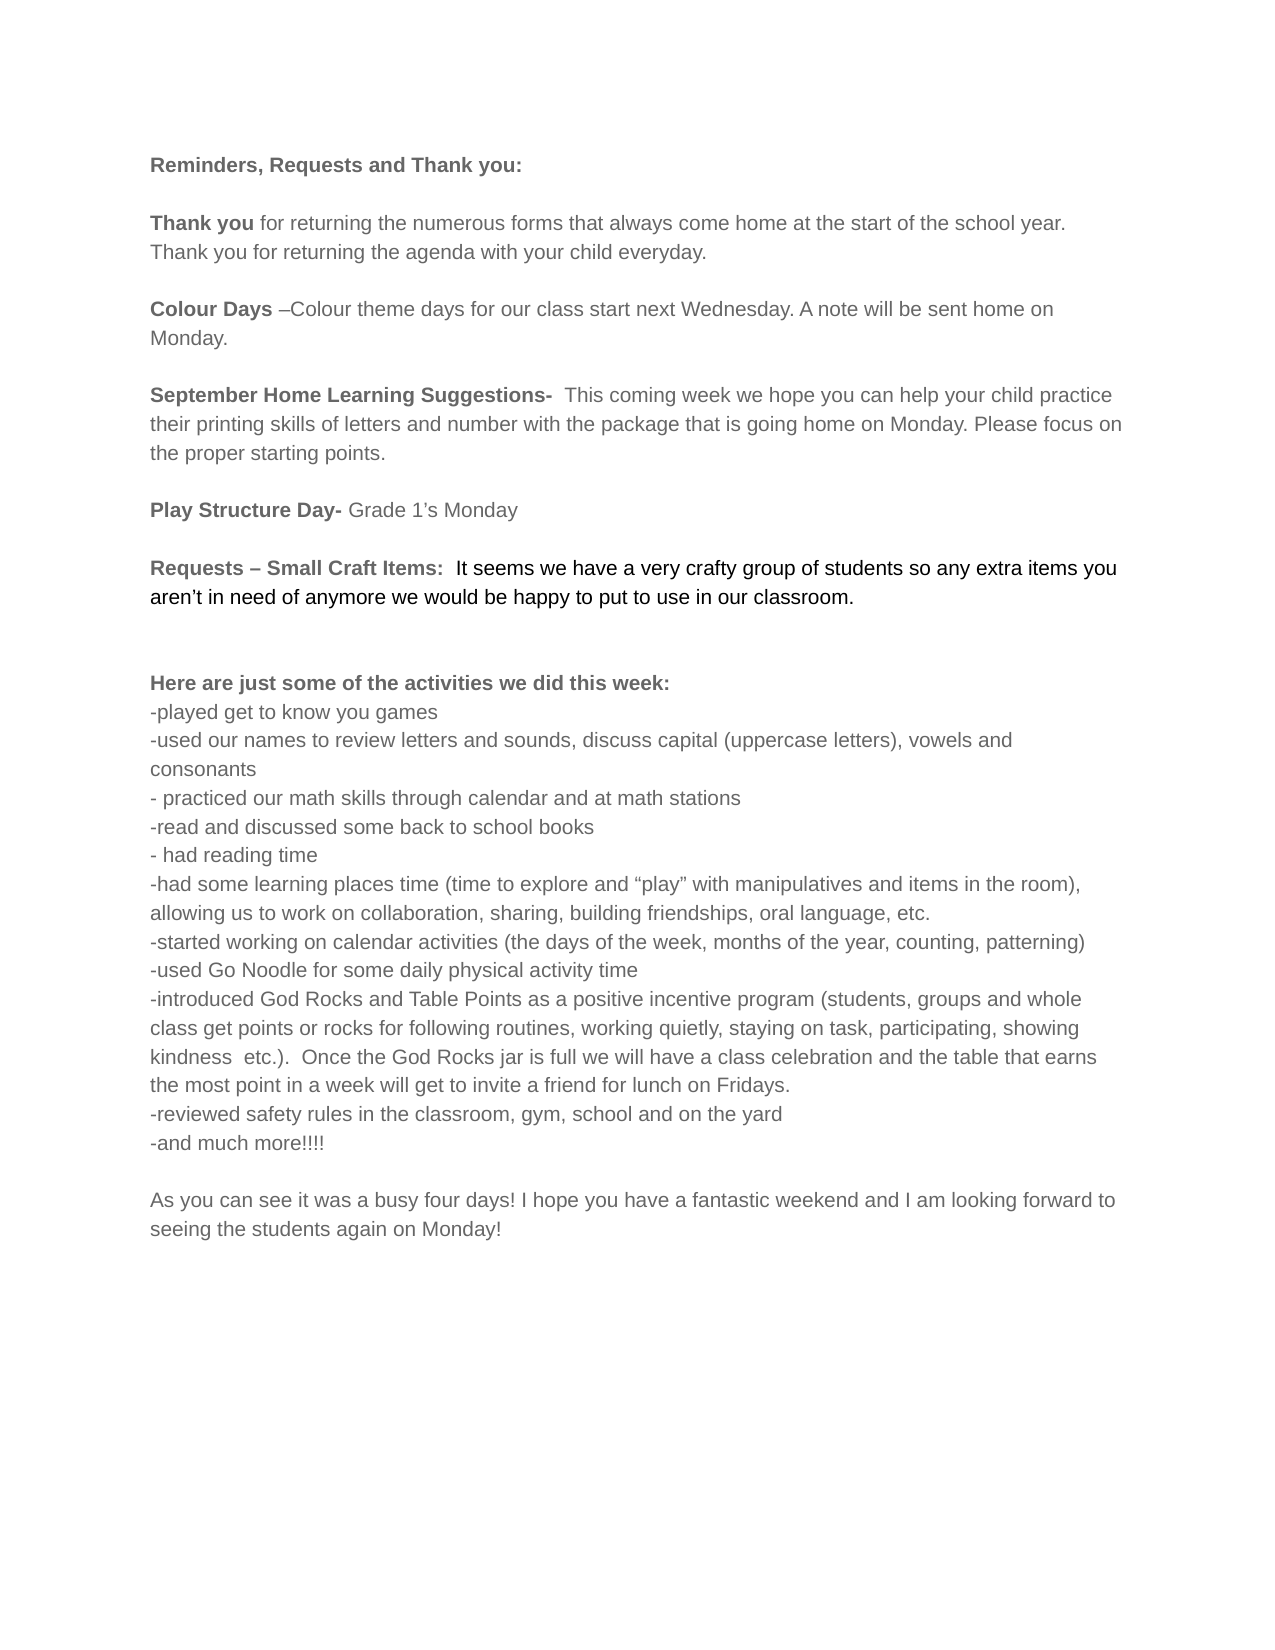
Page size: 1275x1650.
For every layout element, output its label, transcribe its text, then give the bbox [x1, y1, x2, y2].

text Requests – Small Craft Items: It seems we have a very crafty group of students so any extra items you aren’t in need of anymore we would be happy to put to use in our classroom. [150, 552, 1125, 610]
text September Home Learning Suggestions- This coming week we hope you can help your child practice their printing skills of letters and number with the package that is going home on Monday. Please focus on the proper starting points. [150, 380, 1125, 466]
text -read and discussed some back to school books [150, 811, 1125, 840]
text As you can see it was a busy four days! I hope you have a fantastic weekend and I am looking forward to seeing the students again on Monday! [150, 1185, 1125, 1242]
text -had some learning places time (time to explore and “play” with manipulatives and items in the room), allowing us to work on collaboration, sharing, building friendships, oral language, etc. [150, 869, 1125, 926]
text - practiced our math skills through calendar and at math stations [150, 782, 1125, 811]
text Colour Days –Colour theme days for our class start next Wednesday. A note will be sent home on Monday. [150, 294, 1125, 351]
text Thank you for returning the numerous forms that always come home at the start of the school year. Thank you for returning the agenda with your child everyday. [150, 207, 1125, 265]
text Here are just some of the activities we did this week: [150, 667, 1125, 696]
text - had reading time [150, 840, 1125, 869]
text -and much more!!!! [150, 1127, 1125, 1156]
text -started working on calendar activities (the days of the week, months of the year, counting, patterning) [150, 926, 1125, 955]
text Reminders, Requests and Thank you: [150, 150, 1125, 179]
text -used our names to review letters and sounds, discuss capital (uppercase letters), vowels and consonants [150, 725, 1125, 782]
text -played get to know you games [150, 696, 1125, 725]
text -introduced God Rocks and Table Points as a positive incentive program (students, groups and whole class get points or rocks for following routines, working quietly, staying on task, participating, showing kindness etc.). Once the God Rocks jar is full we will have a class celebration and the table that earns the most point in a week will get to invite a friend for lunch on Fridays. [150, 984, 1125, 1099]
text Play Structure Day- Grade 1’s Monday [150, 495, 1125, 524]
text -used Go Noodle for some daily physical activity time [150, 955, 1125, 984]
text -reviewed safety rules in the classroom, gym, school and on the yard [150, 1099, 1125, 1127]
